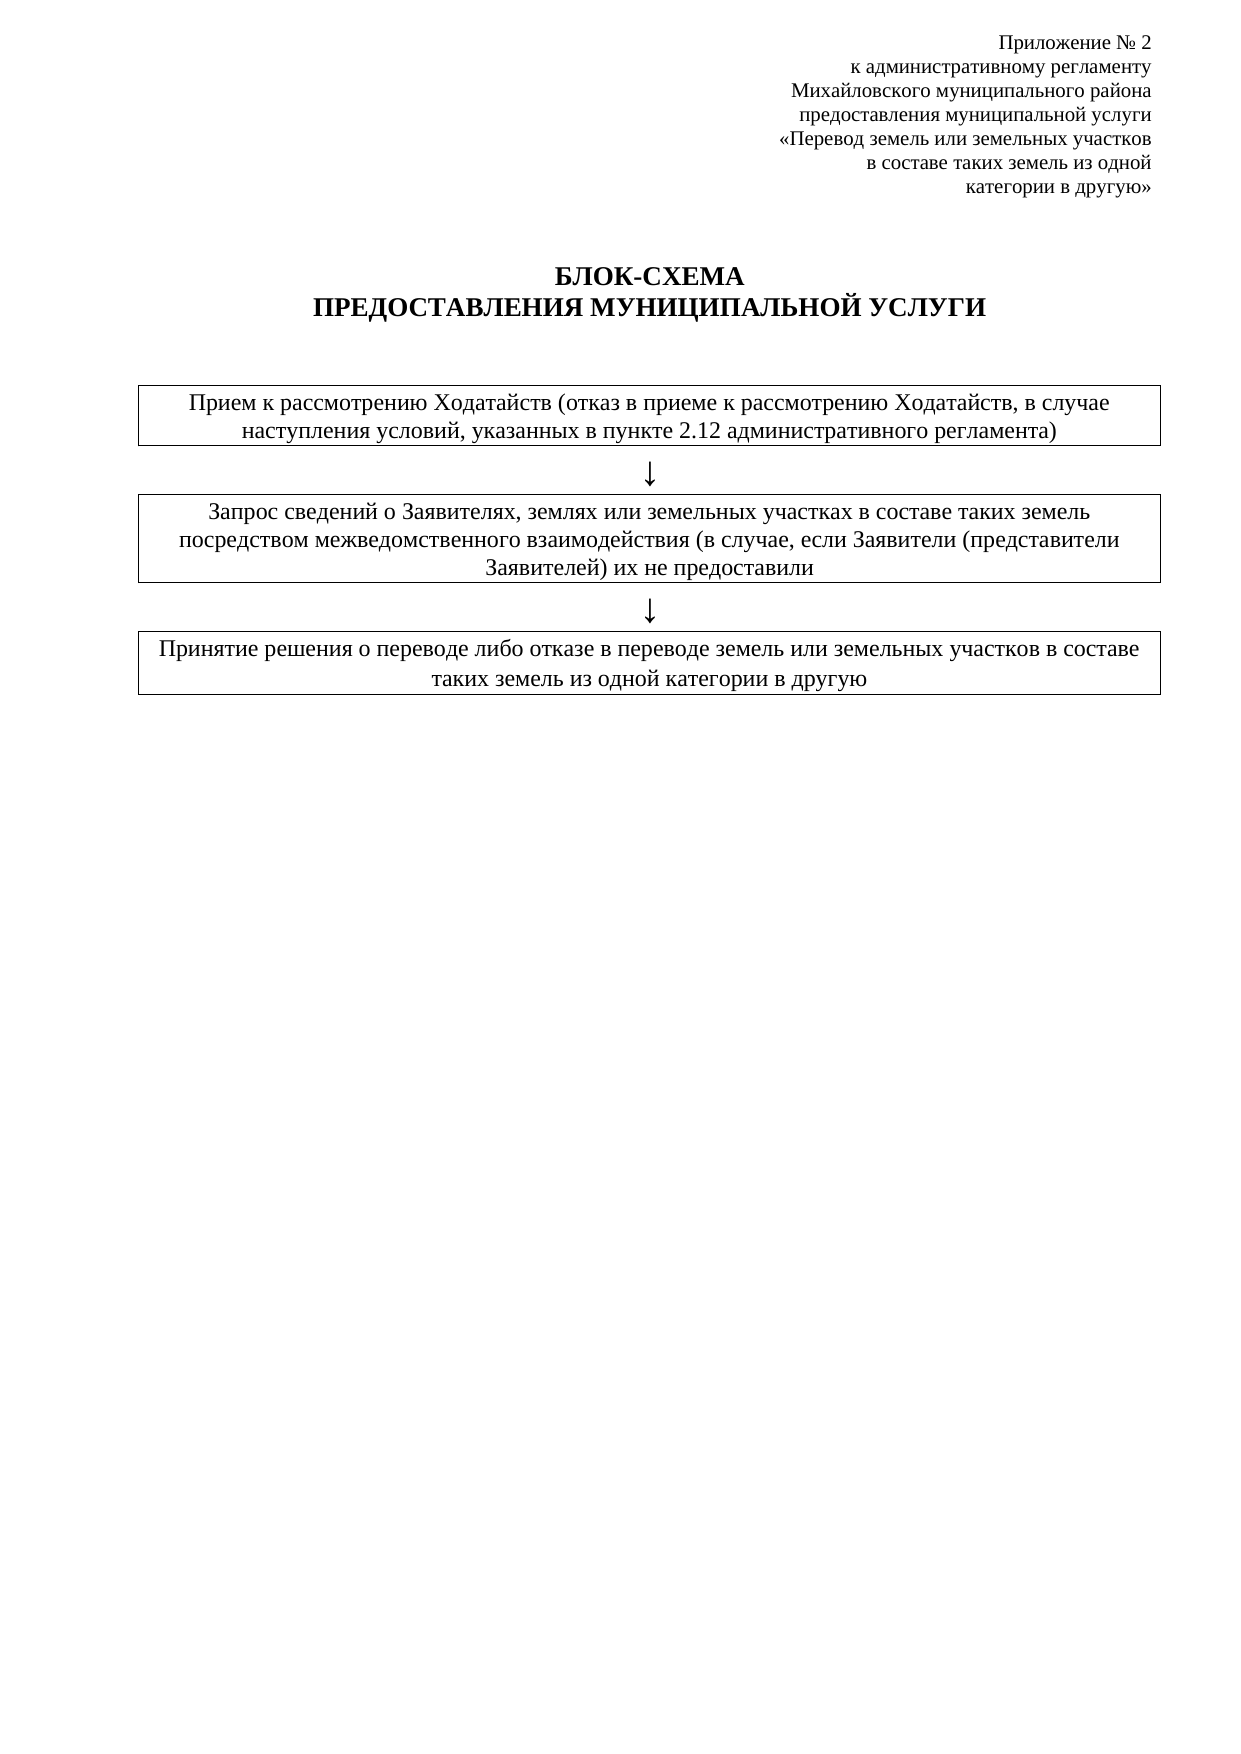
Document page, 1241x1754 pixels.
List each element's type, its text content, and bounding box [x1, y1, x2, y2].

text в составе таких земель из одной [148, 150, 1152, 174]
text ↓ [148, 446, 1152, 494]
text Принятие решения о переводе либо отказе в переводе земель или земельных участков в составе таких земель из одной категории в другую [139, 632, 1160, 694]
text предоставления муниципальной услуги [148, 102, 1152, 126]
text ↓ [148, 583, 1152, 631]
text Прием к рассмотрению Ходатайств (отказ в приеме к рассмотрению Ходатайств, в случае наступления условий, указанных в пункте 2.12 административного регламента) [139, 386, 1160, 445]
text Запрос сведений о Заявителях, землях или земельных участках в составе таких земель посредством межведомственного взаимодействия (в случае, если Заявители (представители Заявителей) их не предоставили [139, 495, 1160, 582]
text к административному регламенту [148, 54, 1152, 78]
text Приложение № 2 [148, 29, 1152, 54]
title ПРЕДОСТАВЛЕНИЯ МУНИЦИПАЛЬНОЙ УСЛУГИ [148, 291, 1152, 323]
title БЛОК-СХЕМА [148, 260, 1152, 291]
text Михайловского муниципального района [148, 78, 1152, 102]
text «Перевод земель или земельных участков [148, 126, 1152, 150]
text категории в другую» [148, 174, 1152, 198]
